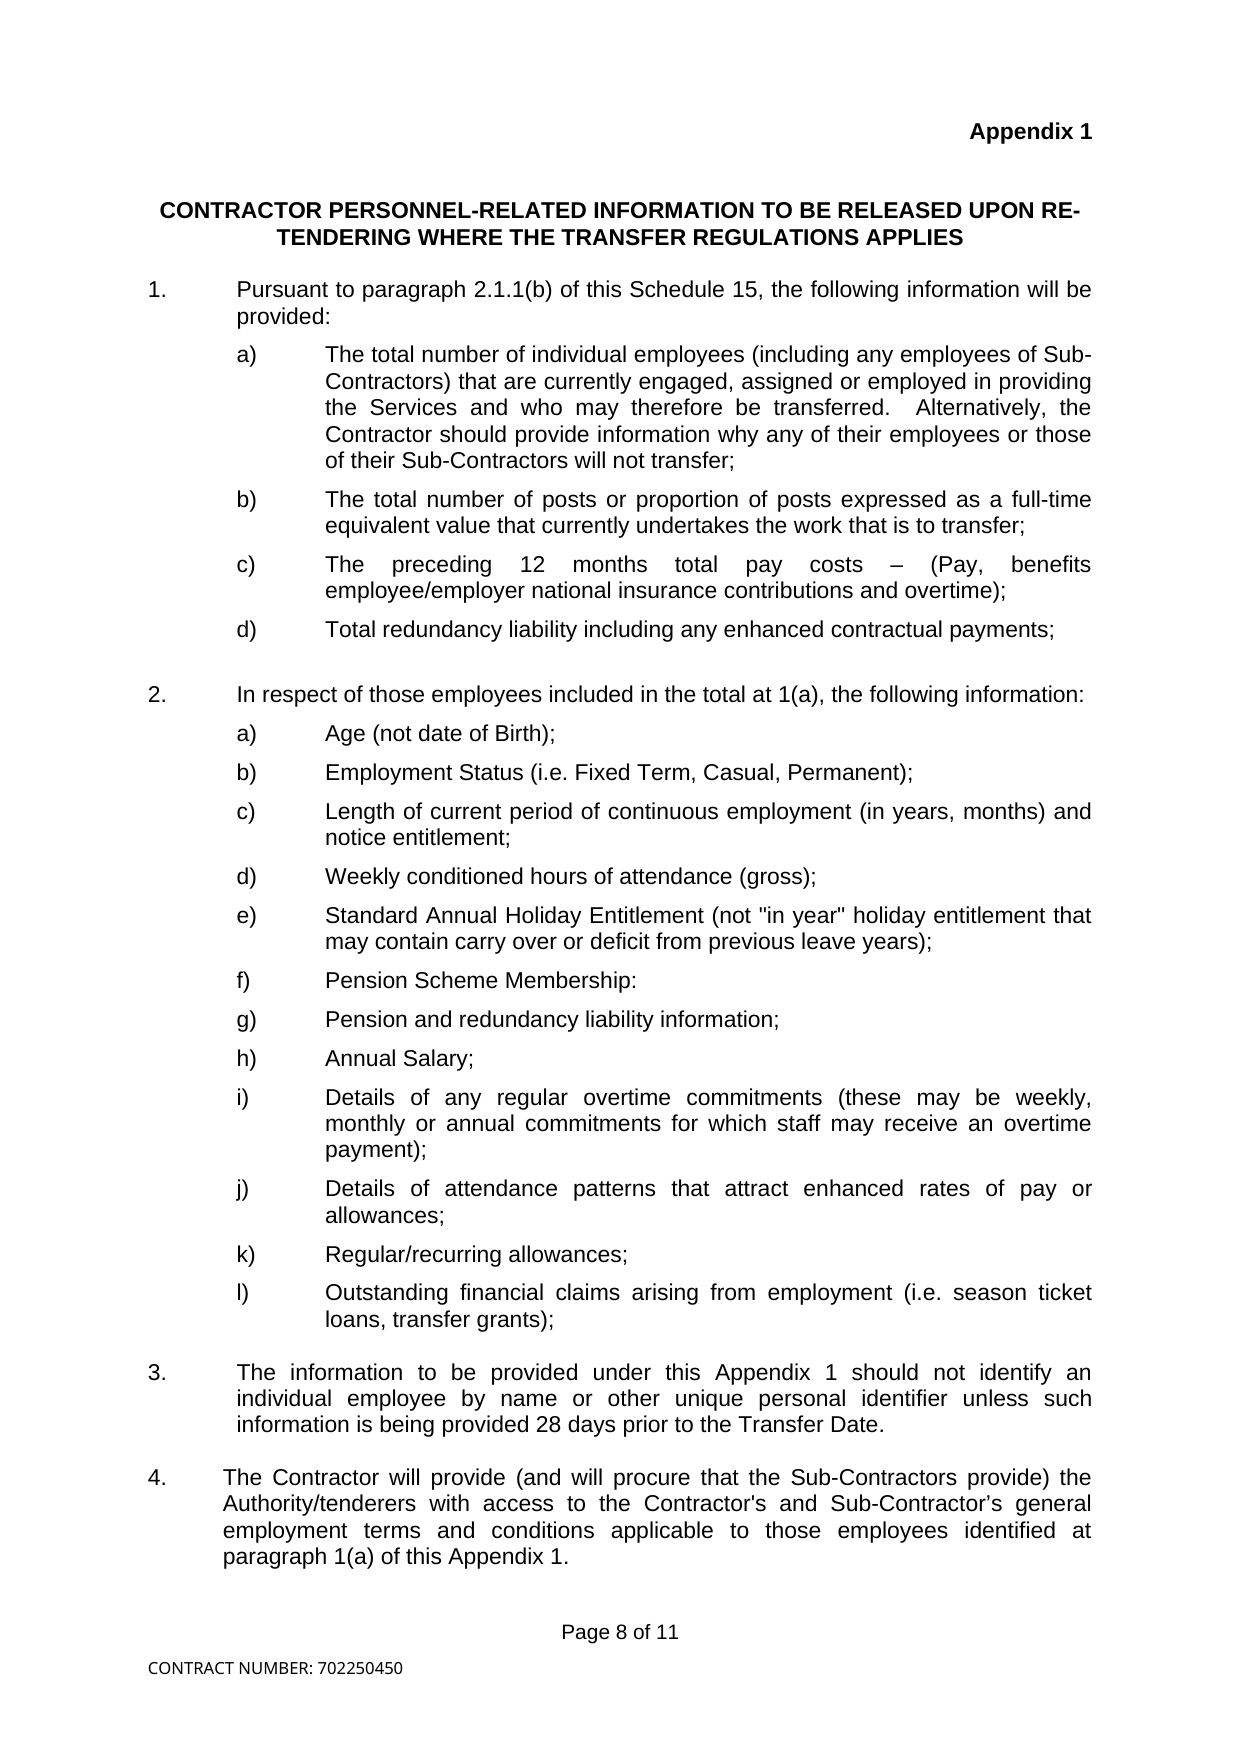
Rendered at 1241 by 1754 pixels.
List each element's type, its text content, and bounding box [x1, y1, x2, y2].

text j) Details of attendance patterns that attract enhanced rates of pay or allowances; [236, 1175, 1092, 1228]
text d) Total redundancy liability including any enhanced contractual payments; [236, 616, 1092, 642]
text f) Pension Scheme Membership: [236, 967, 1092, 993]
text i) Details of any regular overtime commitments (these may be weekly, monthly or annual commitments for which staff may receive an overtime payment); [236, 1084, 1092, 1163]
text e) Standard Annual Holiday Entitlement (not "in year" holiday entitlement that may contain carry over or deficit from previous leave years); [236, 902, 1092, 955]
text b) Employment Status (i.e. Fixed Term, Casual, Permanent); [236, 759, 1092, 785]
text l) Outstanding financial claims arising from employment (i.e. season ticket loans, transfer grants); [236, 1279, 1092, 1332]
text a) The total number of individual employees (including any employees of Sub-Contractors) that are currently engaged, assigned or employed in providing the Services and who may therefore be transferred. Alternatively, the Contractor should provide information why any of their employees or those of their Sub-Contractors will not transfer; [236, 341, 1092, 473]
text 3. The information to be provided under this Appendix 1 should not identify an individual employee by name or other unique personal identifier unless such information is being provided 28 days prior to the Transfer Date. [148, 1358, 1092, 1437]
text k) Regular/recurring allowances; [236, 1241, 1092, 1267]
text Appendix 1 [148, 118, 1092, 144]
text c) Length of current period of continuous employment (in years, months) and notice entitlement; [236, 798, 1092, 851]
text d) Weekly conditioned hours of attendance (gross); [236, 863, 1092, 889]
text h) Annual Salary; [236, 1045, 1092, 1071]
text 4. The Contractor will provide (and will procure that the Sub-Contractors provide) the Authority/tenderers with access to the Contractor's and Sub-Contractor’s general employment terms and conditions applicable to those employees identified at paragraph 1(a) of this Appendix 1. [148, 1464, 1092, 1569]
text CONTRACTOR PERSONNEL-RELATED INFORMATION TO BE RELEASED UPON RE-TENDERING WHERE THE TRANSFER REGULATIONS APPLIES [148, 197, 1092, 250]
text g) Pension and redundancy liability information; [236, 1006, 1092, 1032]
text 2. In respect of those employees included in the total at 1(a), the following information: [148, 681, 1092, 708]
text a) Age (not date of Birth); [236, 720, 1092, 747]
text b) The total number of posts or proportion of posts expressed as a full-time equivalent value that currently undertakes the work that is to transfer; [236, 486, 1092, 538]
text c) The preceding 12 months total pay costs – (Pay, benefits employee/employer national insurance contributions and overtime); [236, 551, 1092, 604]
text 1. Pursuant to paragraph 2.1.1(b) of this Schedule 15, the following information will be provided: [148, 276, 1092, 329]
